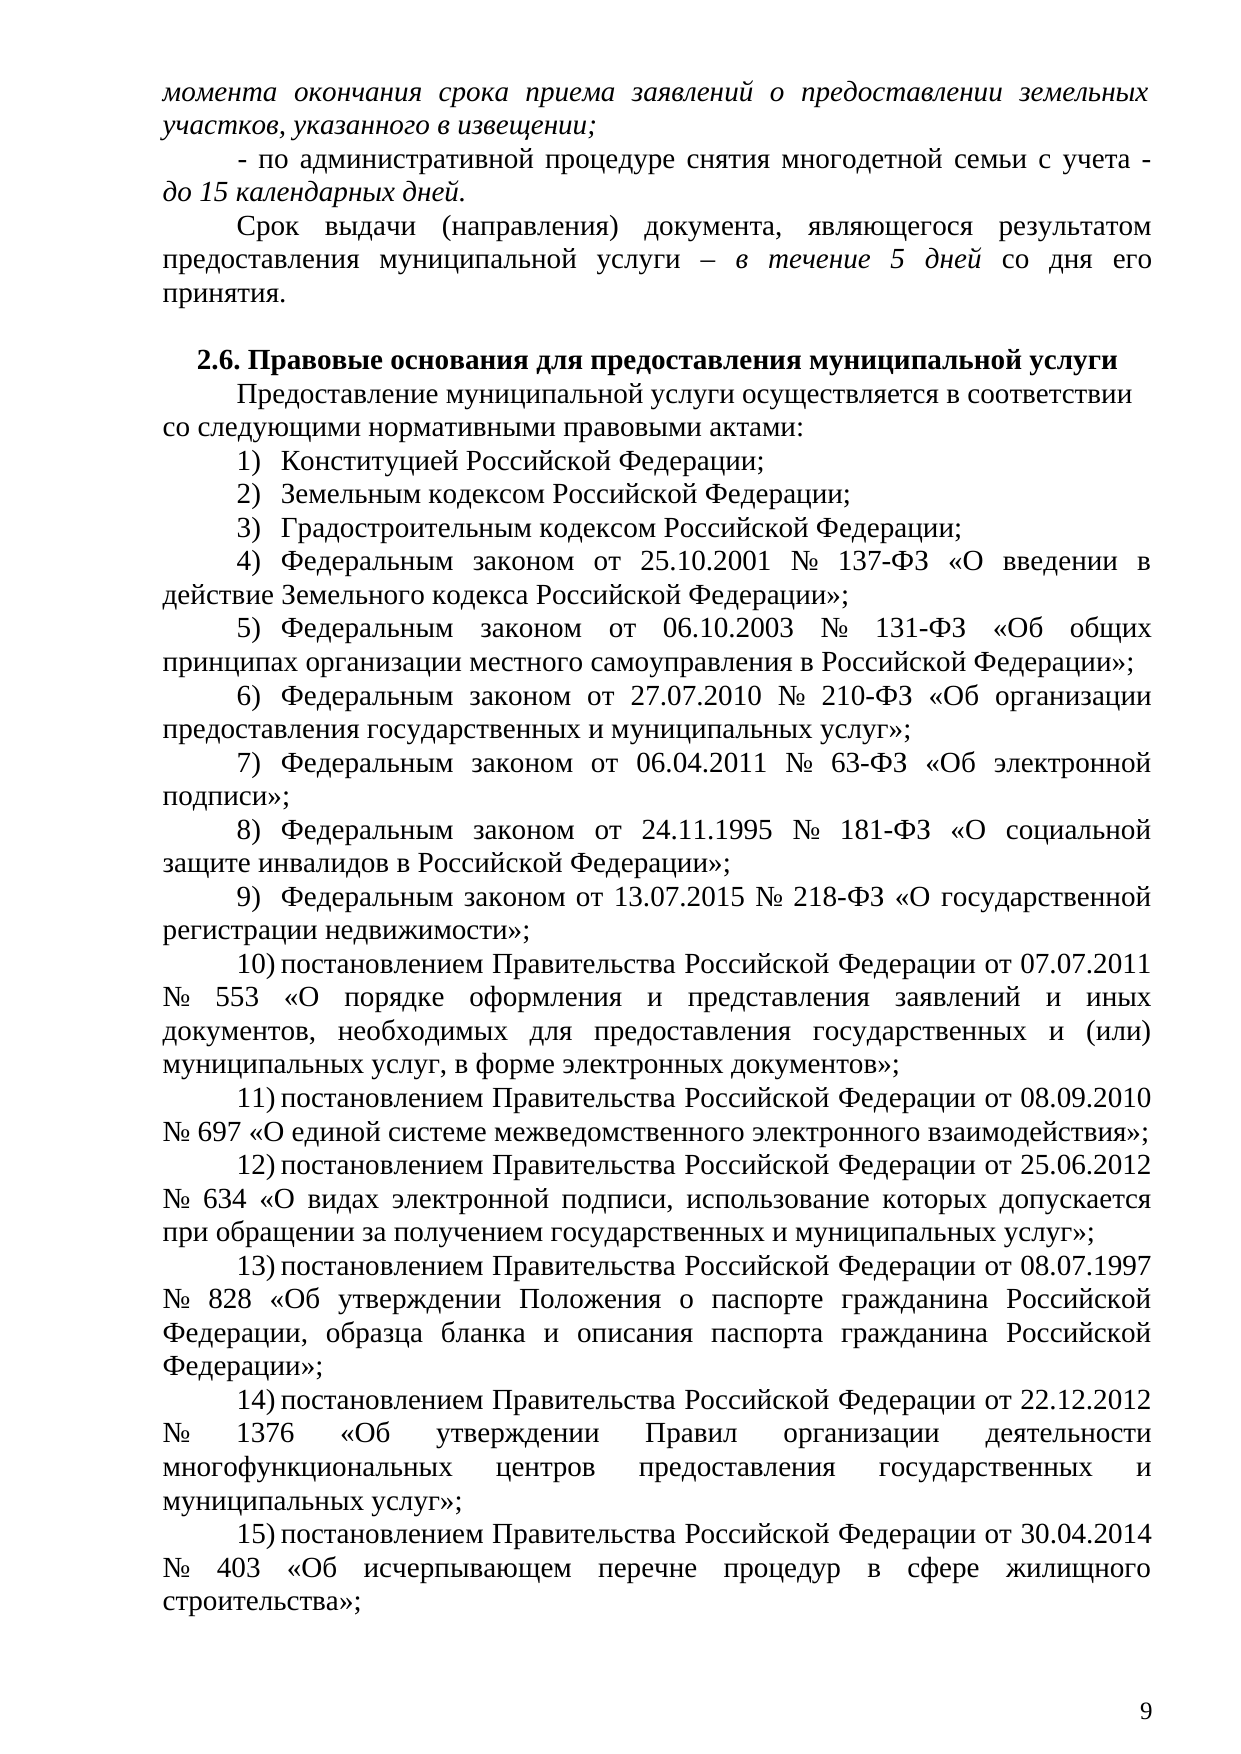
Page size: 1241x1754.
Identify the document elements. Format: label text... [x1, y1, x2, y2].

list постановлением Правительства Российской Федерации от 22.12.2012 № 1376 «Об утверждении Правил организации деятельности многофункциональных центров предоставления государственных и муниципальных услуг»; [162, 1382, 1152, 1516]
list Конституцией Российской Федерации; [162, 443, 1152, 476]
list Срок выдачи (направления) документа, являющегося результатом предоставления муниципальной услуги – в течение 5 дней со дня его принятия. [162, 208, 1152, 309]
list постановлением Правительства Российской Федерации от 25.06.2012 № 634 «О видах электронной подписи, использование которых допускается при обращении за получением государственных и муниципальных услуг»; [162, 1147, 1152, 1248]
list Федеральным законом от 13.07.2015 № 218-ФЗ «О государственной регистрации недвижимости»; [162, 879, 1152, 946]
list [162, 74, 1152, 141]
list постановлением Правительства Российской Федерации от 30.04.2014 № 403 «Об исчерпывающем перечне процедур в сфере жилищного строительства»; [162, 1516, 1152, 1617]
list Федеральным законом от 27.07.2010 № 210-ФЗ «Об организации предоставления государственных и муниципальных услуг»; [162, 678, 1152, 745]
list постановлением Правительства Российской Федерации от 08.07.1997 № 828 «Об утверждении Положения о паспорте гражданина Российской Федерации, образца бланка и описания паспорта гражданина Российской Федерации»; [162, 1248, 1152, 1382]
list постановлением Правительства Российской Федерации от 08.09.2010 № 697 «О единой системе межведомственного электронного взаимодействия»; [162, 1080, 1152, 1147]
list Градостроительным кодексом Российской Федерации; [162, 510, 1152, 543]
list Федеральным законом от 24.11.1995 № 181-ФЗ «О социальной защите инвалидов в Российской Федерации»; [162, 812, 1152, 879]
list постановлением Правительства Российской Федерации от 07.07.2011 № 553 «О порядке оформления и представления заявлений и иных документов, необходимых для предоставления государственных и (или) муниципальных услуг, в форме электронных документов»; [162, 946, 1152, 1080]
text 2.6. Правовые основания для предоставления муниципальной услуги [162, 342, 1152, 376]
list Земельным кодексом Российской Федерации; [162, 476, 1152, 510]
list Федеральным законом от 06.10.2003 № 131-ФЗ «Об общих принципах организации местного самоуправления в Российской Федерации»; [162, 611, 1152, 678]
list Федеральным законом от 25.10.2001 № 137-ФЗ «О введении в действие Земельного кодекса Российской Федерации»; [162, 543, 1152, 611]
list Федеральным законом от 06.04.2011 № 63-ФЗ «Об электронной подписи»; [162, 745, 1152, 812]
text Предоставление муниципальной услуги осуществляется в соответствии со следующими нормативными правовыми актами: [162, 376, 1152, 443]
list - по административной процедуре снятия многодетной семьи с учета - до 15 календарных дней. [162, 141, 1152, 208]
